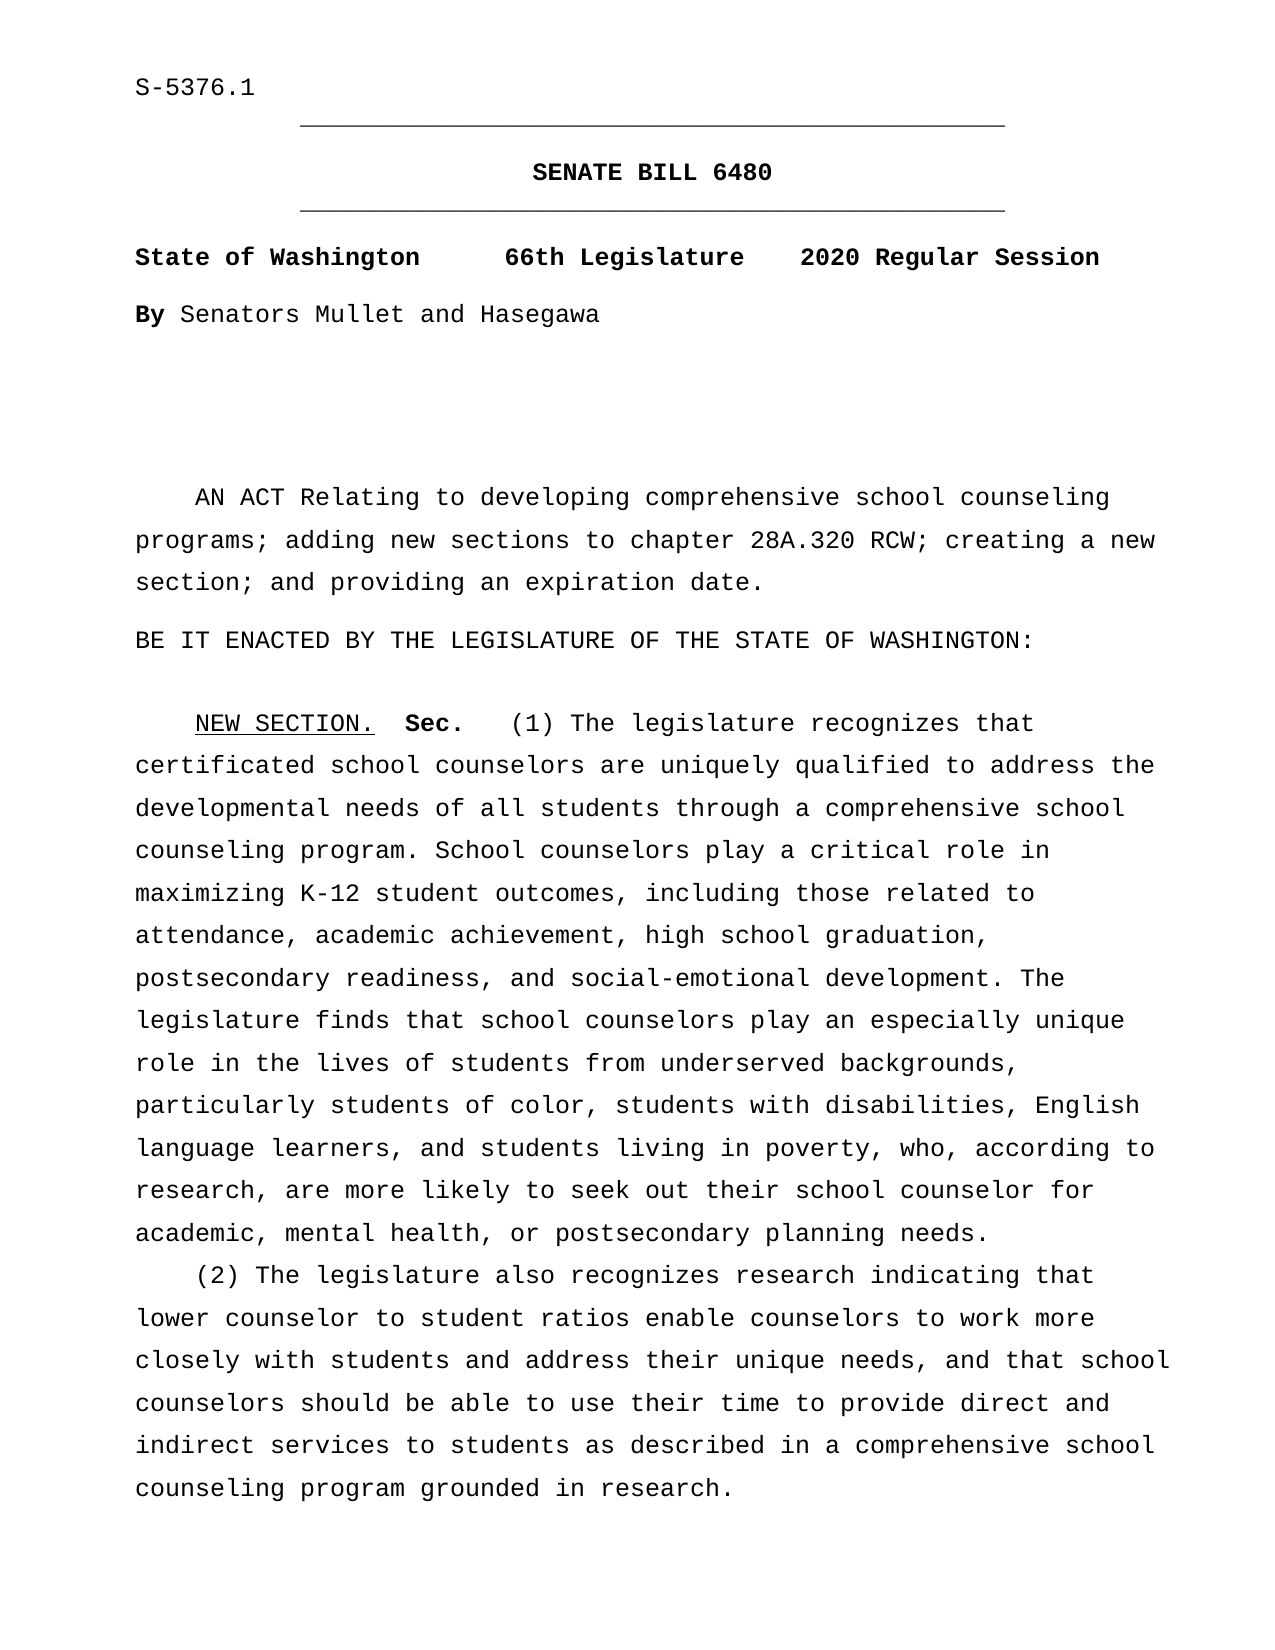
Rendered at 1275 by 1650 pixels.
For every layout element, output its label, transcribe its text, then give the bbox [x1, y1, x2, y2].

text State of Washington 66th Legislature 2020 Regular Session [135, 245, 1170, 273]
text AN ACT Relating to developing comprehensive school counseling programs; adding new sections to chapter 28A.320 RCW; creating a new section; and providing an expiration date. [135, 472, 1170, 599]
text _______________________________________________ [135, 188, 1170, 217]
text S-5376.1 [135, 75, 1170, 103]
text NEW SECTION. Sec. (1) The legislature recognizes that certificated school counselors are uniquely qualified to address the developmental needs of all students through a comprehensive school counseling program. School counselors play a critical role in maximizing K-12 student outcomes, including those related to attendance, academic achievement, high school graduation, postsecondary readiness, and social-emotional development. The legislature finds that school counselors play an especially unique role in the lives of students from underserved backgrounds, particularly students of color, students with disabilities, English language learners, and students living in poverty, who, according to research, are more likely to seek out their school counselor for academic, mental health, or postsecondary planning needs. [135, 697, 1170, 1250]
text By Senators Mullet and Hasegawa [135, 302, 1170, 330]
text BE IT ENACTED BY THE LEGISLATURE OF THE STATE OF WASHINGTON: [135, 627, 1170, 656]
text (2) The legislature also recognizes research indicating that lower counselor to student ratios enable counselors to work more closely with students and address their unique needs, and that school counselors should be able to use their time to provide direct and indirect services to students as described in a comprehensive school counseling program grounded in research. [135, 1250, 1170, 1505]
text _______________________________________________ [135, 103, 1170, 132]
text SENATE BILL 6480 [135, 160, 1170, 188]
